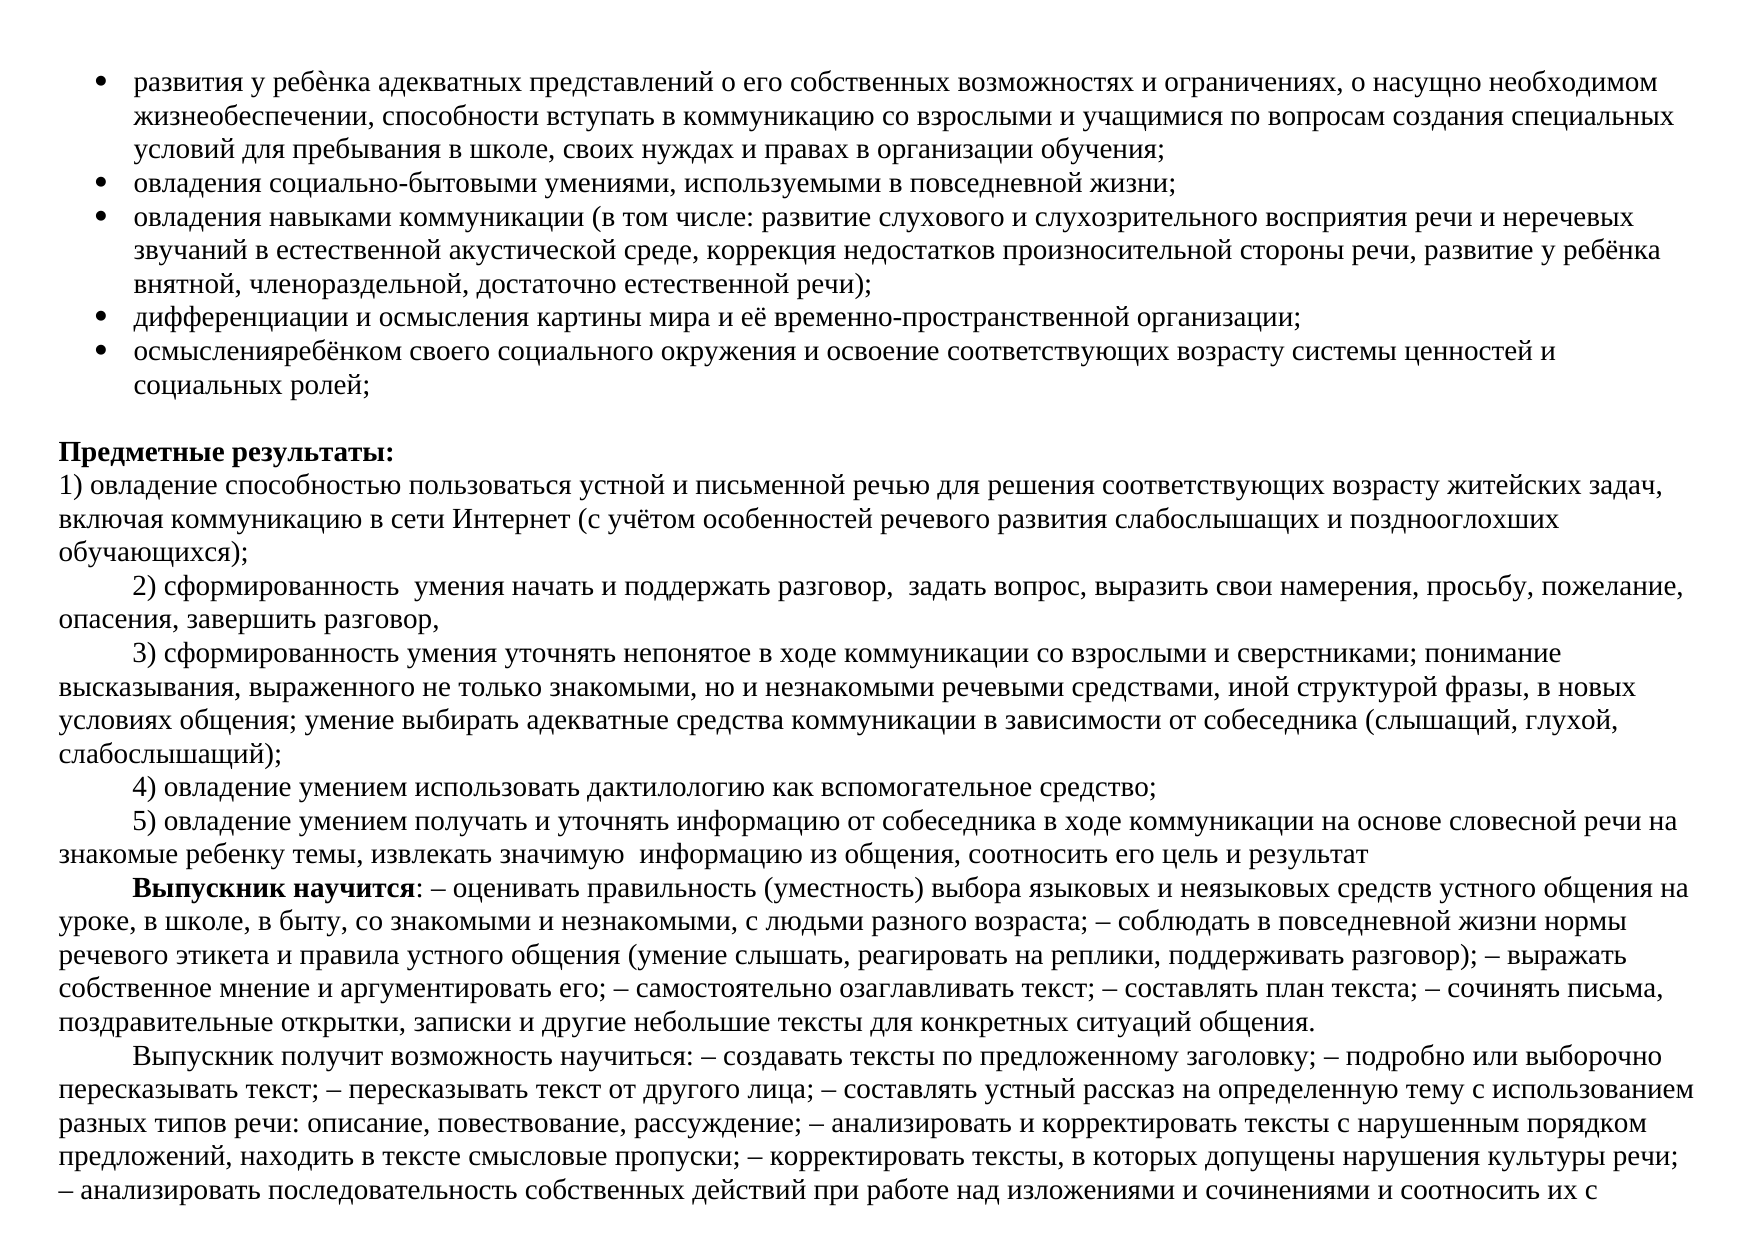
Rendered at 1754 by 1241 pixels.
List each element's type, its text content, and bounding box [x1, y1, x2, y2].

list овладения социально-бытовыми умениями, используемыми в повседневной жизни; [96, 165, 1698, 199]
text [58, 1038, 1698, 1205]
text 5) овладение умением получать и уточнять информацию от собеседника в ходе коммуникации на основе словесной речи на знакомые ребенку темы, извлекать значимую информацию из общения, соотносить его цель и результат [58, 803, 1698, 870]
text Предметные результаты: [58, 434, 1698, 467]
list дифференциации и осмысления картины мира и её временно-пространственной организации; [96, 299, 1698, 333]
list развития у ребѐнка адекватных представлений о его собственных возможностях и ограничениях, о насущно необходимом жизнеобеспечении, способности вступать в коммуникацию со взрослыми и учащимися по вопросам создания специальных условий для пребывания в школе, своих нуждах и правах в организации обучения; [96, 64, 1698, 165]
list осмысленияребёнком своего социального окружения и освоение соответствующих возрасту системы ценностей и социальных ролей; [96, 333, 1698, 400]
text Выпускник научится: – оценивать правильность (уместность) выбора языковых и неязыковых средств устного общения на уроке, в школе, в быту, со знакомыми и незнакомыми, с людьми разного возраста; – соблюдать в повседневной жизни нормы речевого этикета и правила устного общения (умение слышать, реагировать на реплики, поддерживать разговор); – выражать собственное мнение и аргументировать его; – самостоятельно озаглавливать текст; – составлять план текста; – сочинять письма, поздравительные открытки, записки и другие небольшие тексты для конкретных ситуаций общения. [58, 870, 1698, 1038]
text 2) сформированность умения начать и поддержать разговор, задать вопрос, выразить свои намерения, просьбу, пожелание, опасения, завершить разговор, [58, 568, 1698, 635]
text 3) сформированность умения уточнять непонятое в ходе коммуникации со взрослыми и сверстниками; понимание высказывания, выраженного не только знакомыми, но и незнакомыми речевыми средствами, иной структурой фразы, в новых условиях общения; умение выбирать адекватные средства коммуникации в зависимости от собеседника (слышащий, глухой, слабослышащий); [58, 635, 1698, 769]
text 4) овладение умением использовать дактилологию как вспомогательное средство; [58, 769, 1698, 803]
list овладения навыками коммуникации (в том числе: развитие слухового и слухозрительного восприятия речи и неречевых звучаний в естественной акустической среде, коррекция недостатков произносительной стороны речи, развитие у ребёнка внятной, членораздельной, достаточно естественной речи); [96, 199, 1698, 299]
text 1) овладение способностью пользоваться устной и письменной речью для решения соответствующих возрасту житейских задач, включая коммуникацию в сети Интернет (с учётом особенностей речевого развития слабослышащих и позднооглохших обучающихся); [58, 467, 1698, 568]
